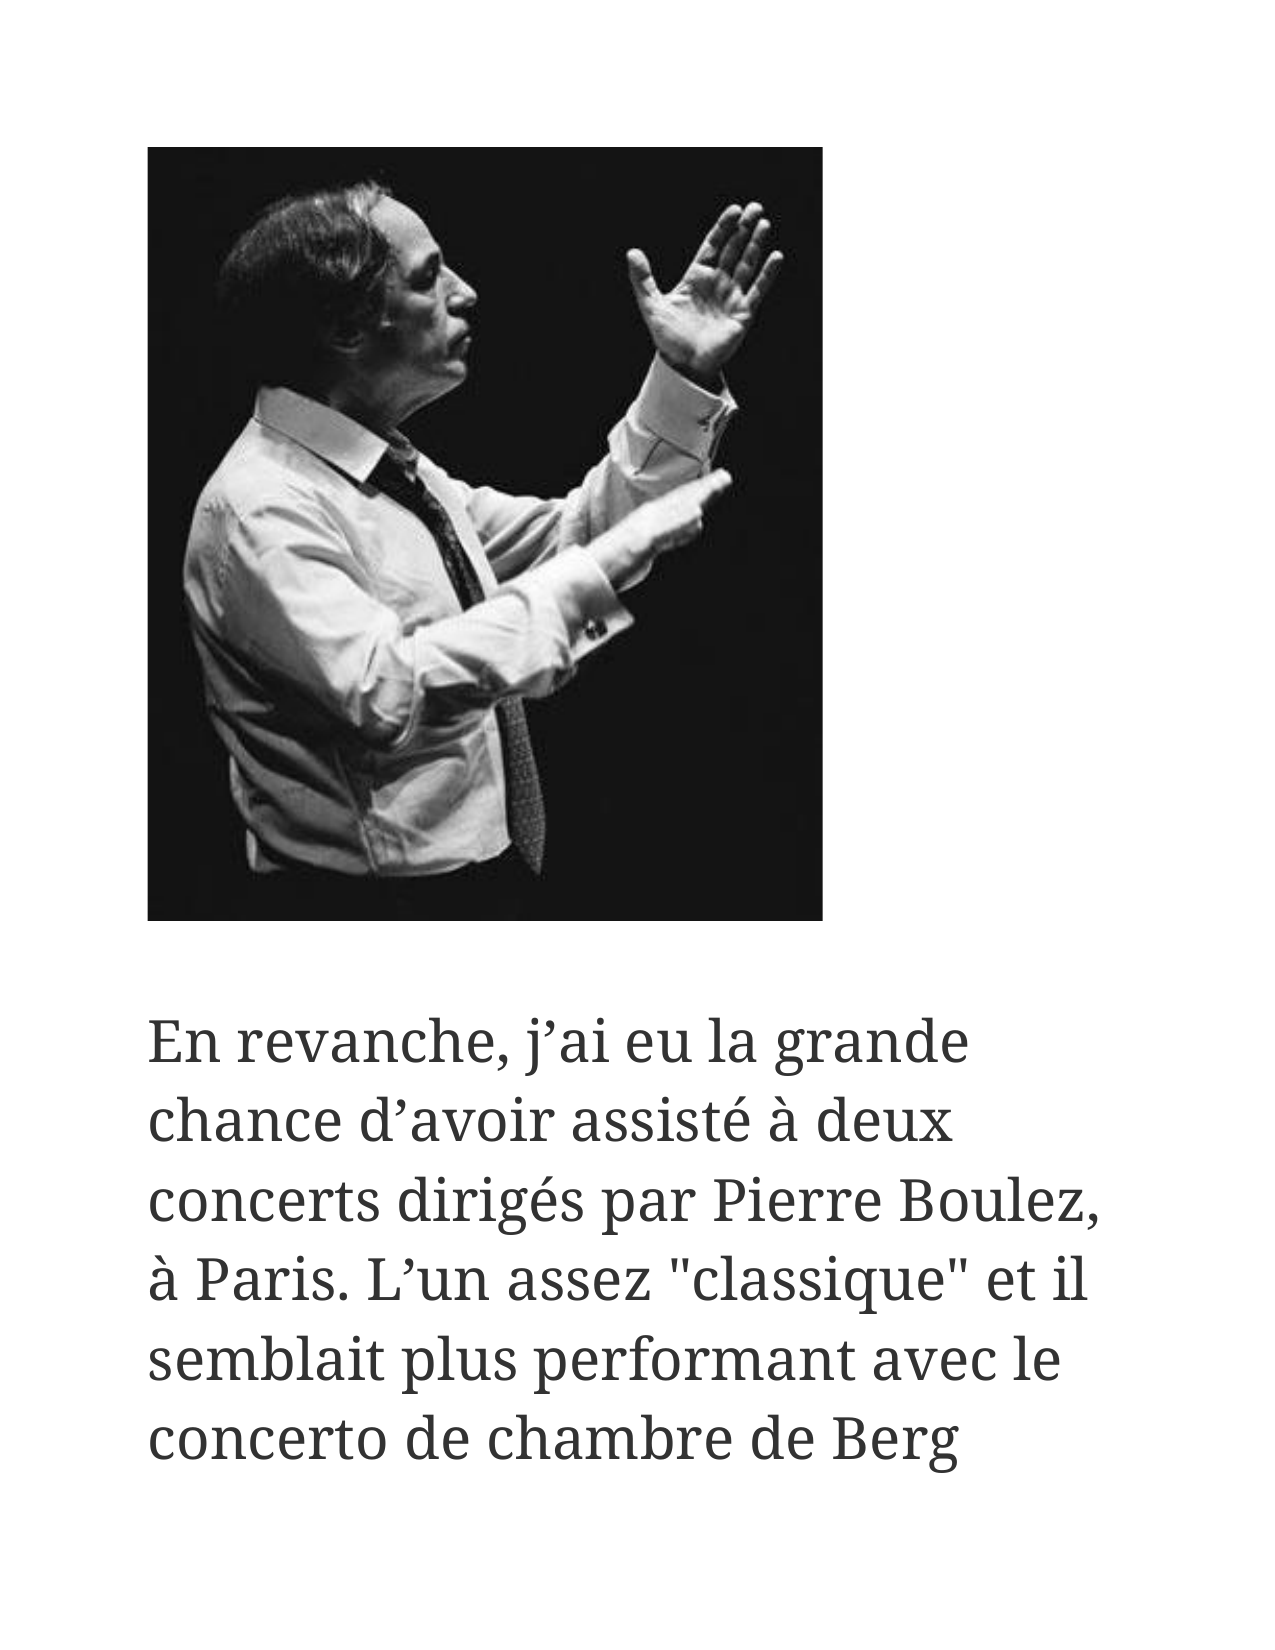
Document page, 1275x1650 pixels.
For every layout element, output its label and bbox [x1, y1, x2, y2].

picture [147, 147, 823, 921]
text [148, 1000, 1127, 1477]
